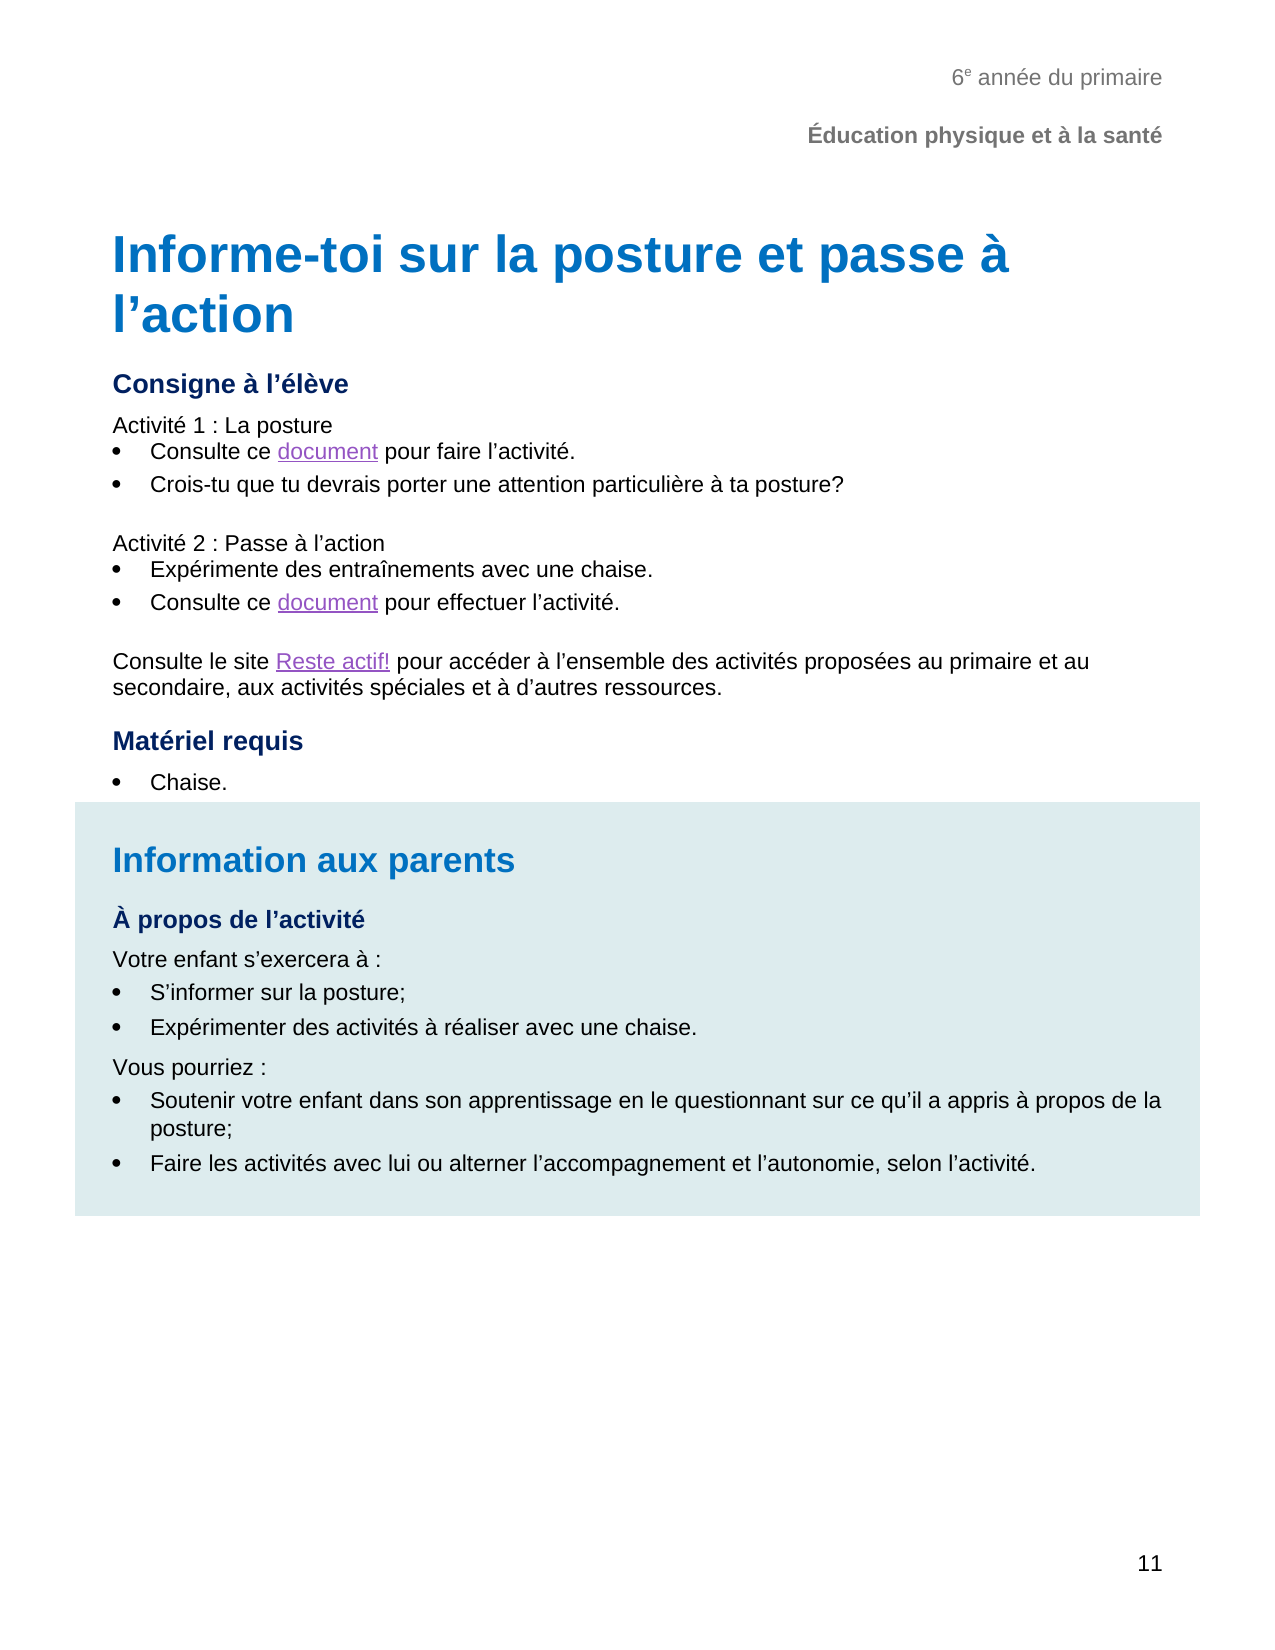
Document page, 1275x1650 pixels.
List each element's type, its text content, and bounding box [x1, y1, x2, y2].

table_header Information aux parents À propos de l’activité Votre enfant s’exercera à : S’informer sur la posture; Expérimenter des activités à réaliser avec une chaise. Vous pourriez : Soutenir votre enfant dans son apprentissage en le questionnant sur ce qu’il a appris à propos de la posture; Faire les activités avec lui ou alterner l’accompagnement et l’autonomie, selon l’activité. [75, 802, 1200, 1216]
text Activité 2 : Passe à l’action [112, 530, 1162, 556]
text Crois-tu que tu devrais porter une attention particulière à ta posture? [112, 471, 1162, 497]
text Consigne à l’élève [112, 368, 1162, 399]
text Matériel requis [112, 725, 1083, 757]
text Chaise. [112, 769, 1162, 795]
text Activité 1 : La posture [112, 412, 1162, 438]
text Informe-toi sur la posture et passe à l’action [112, 223, 1162, 343]
text Éducation physique et à la santé [112, 122, 1162, 148]
text Consulte ce document pour faire l’activité. [112, 438, 1162, 464]
text Consulte ce document pour effectuer l’activité. [112, 589, 1162, 615]
text Consulte le site Reste actif! pour accéder à l’ensemble des activités proposées au primaire et au secondaire, aux activités spéciales et à d’autres ressources. [112, 648, 1162, 700]
text Expérimente des entraînements avec une chaise. [112, 556, 1162, 582]
